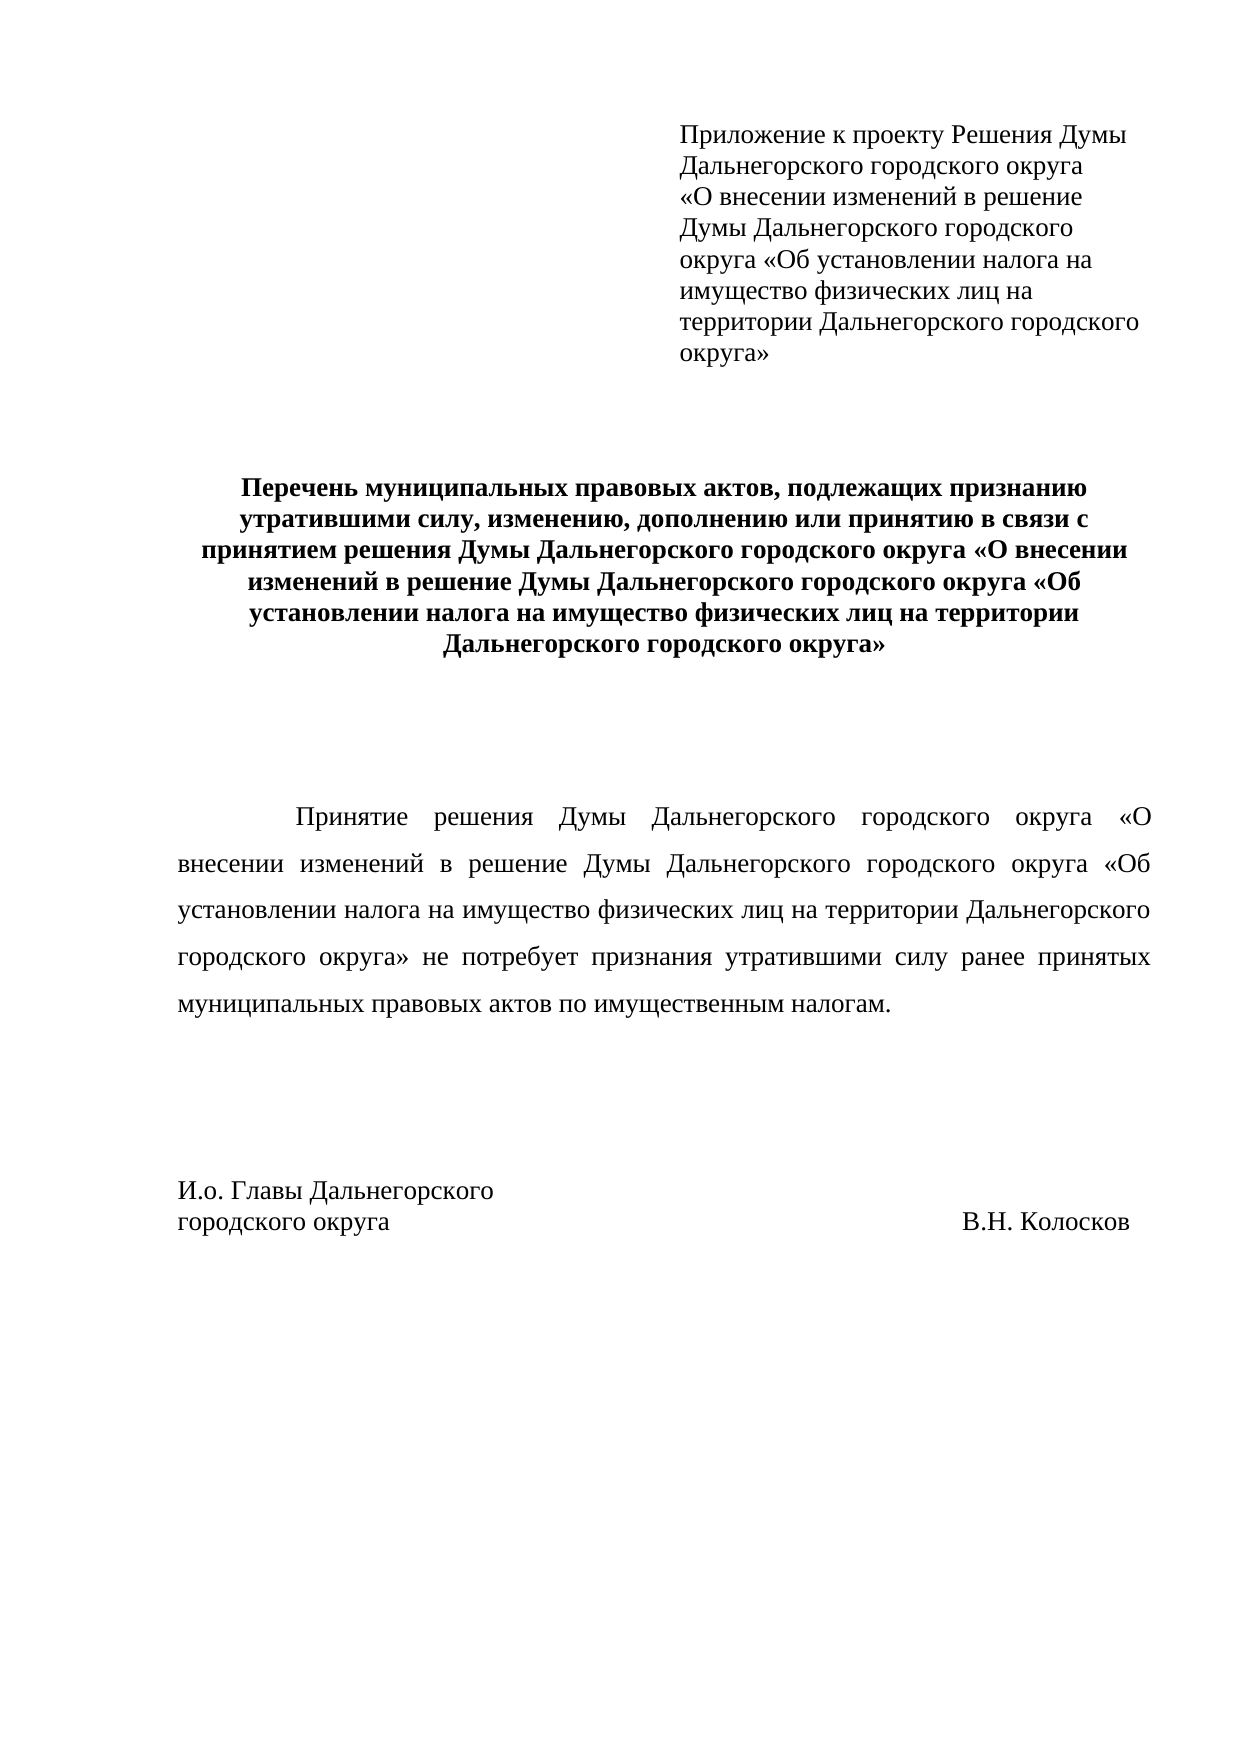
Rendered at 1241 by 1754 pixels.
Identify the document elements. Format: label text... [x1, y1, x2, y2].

text «О внесении изменений в решение Думы Дальнегорского городского округа «Об установлении налога на имущество физических лиц на территории Дальнегорского городского округа» [679, 180, 1152, 367]
text Перечень муниципальных правовых актов, подлежащих признанию утратившими силу, изменению, дополнению или принятию в связи с принятием решения Думы Дальнегорского городского округа «О внесении изменений в решение Думы Дальнегорского городского округа «Об установлении налога на имущество физических лиц на территории Дальнегорского городского округа» [177, 471, 1152, 658]
text Приложение к проекту Решения Думы [327, 118, 1152, 149]
text Принятие решения Думы Дальнегорского городского округа «О внесении изменений в решение Думы Дальнегорского городского округа «Об установлении налога на имущество физических лиц на территории Дальнегорского городского округа» не потребует признания утратившими силу ранее принятых муниципальных правовых актов по имущественным налогам. [177, 800, 1152, 1018]
text Дальнегорского городского округа [177, 149, 1152, 180]
text городского округа В.Н. Колосков [177, 1205, 1152, 1236]
text И.о. Главы Дальнегорского [177, 1174, 1152, 1205]
